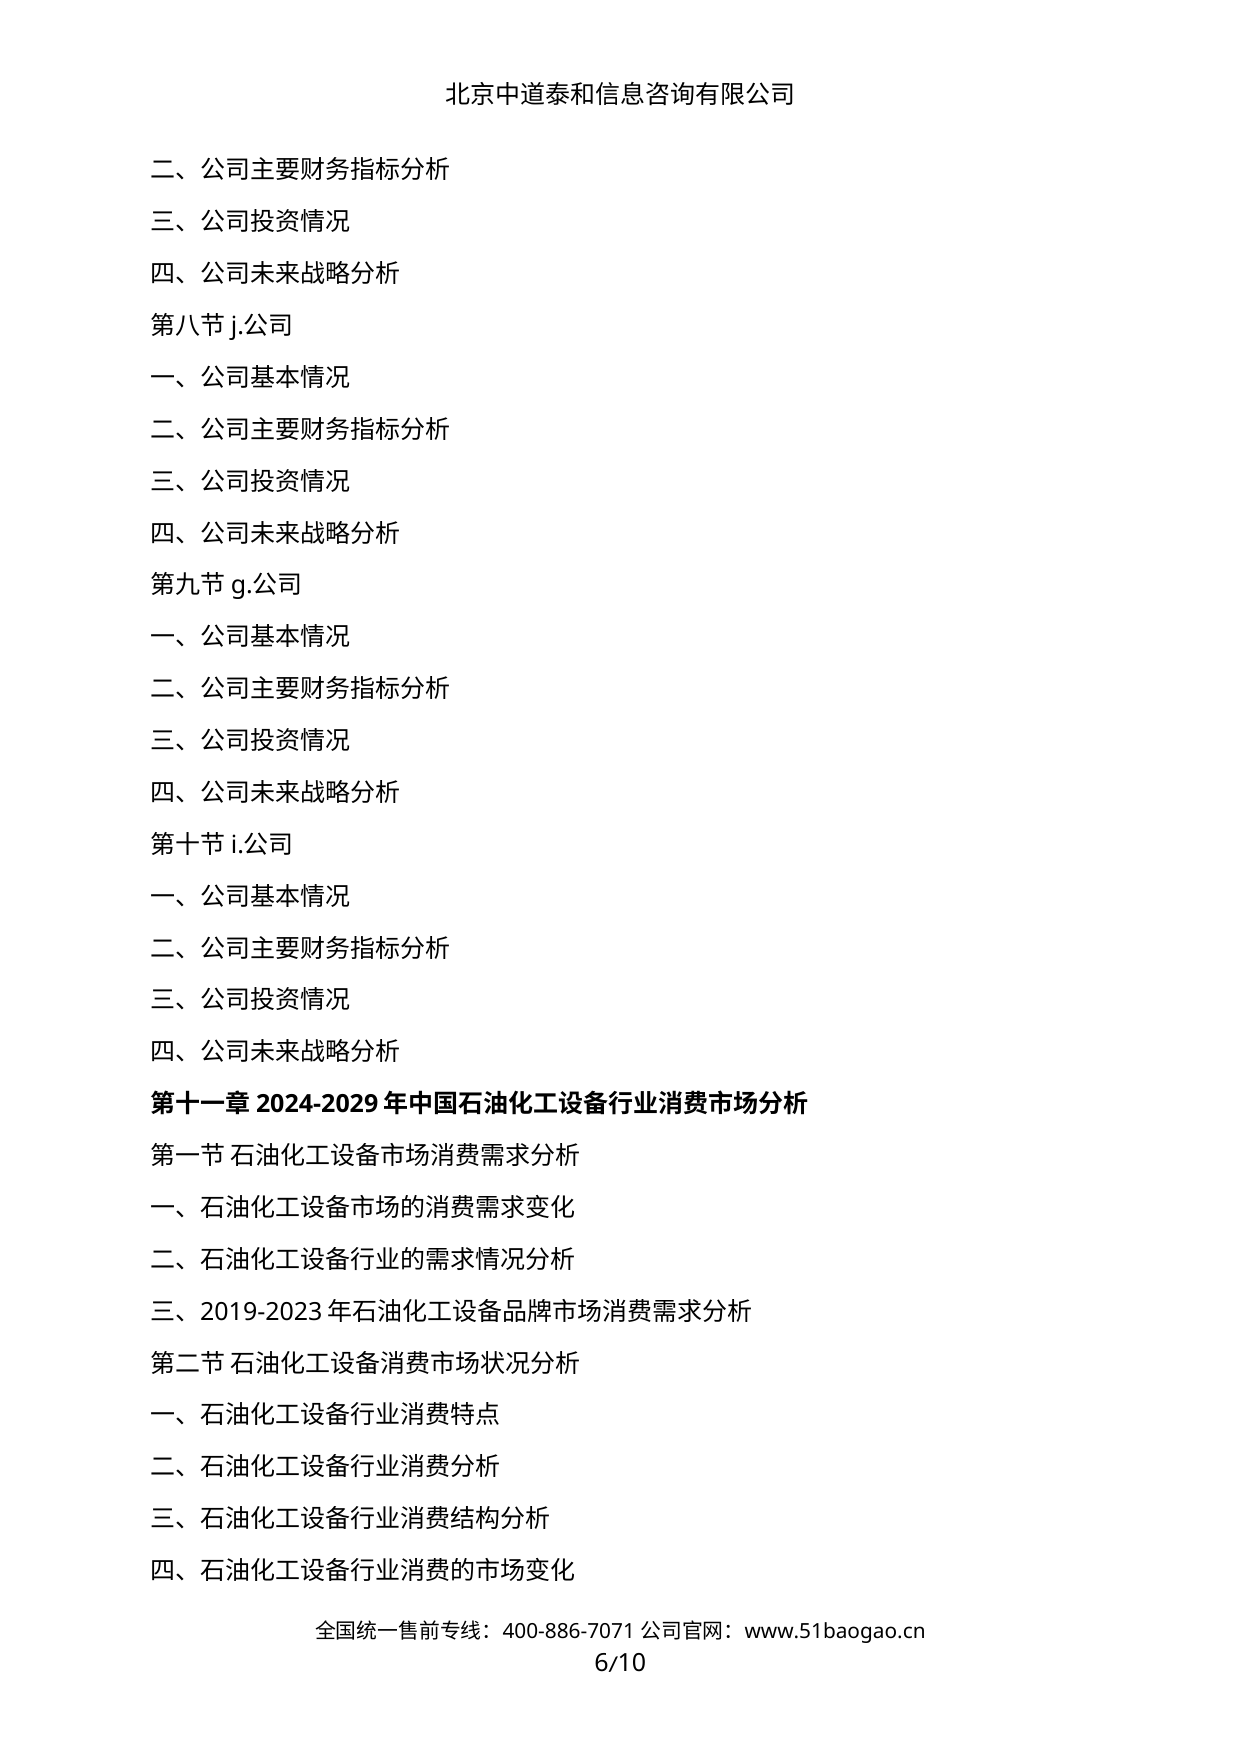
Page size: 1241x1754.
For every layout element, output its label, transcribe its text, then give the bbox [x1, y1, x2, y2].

text 一、石油化工设备市场的消费需求变化 [150, 1187, 1090, 1224]
text 一、公司基本情况 [150, 876, 1090, 912]
text 二、公司主要财务指标分析 [150, 150, 1090, 186]
text 三、公司投资情况 [150, 721, 1090, 757]
text 三、公司投资情况 [150, 980, 1090, 1016]
text 第一节 石油化工设备市场消费需求分析 [150, 1136, 1090, 1172]
text 四、公司未来战略分析 [150, 772, 1090, 809]
text 二、公司主要财务指标分析 [150, 928, 1090, 964]
text 第八节 j.公司 [150, 306, 1090, 342]
text 一、公司基本情况 [150, 357, 1090, 394]
text 一、公司基本情况 [150, 617, 1090, 653]
text 四、石油化工设备行业消费的市场变化 [150, 1551, 1090, 1587]
text 一、石油化工设备行业消费特点 [150, 1395, 1090, 1431]
text 二、石油化工设备行业的需求情况分析 [150, 1239, 1090, 1276]
text 三、公司投资情况 [150, 461, 1090, 497]
text 四、公司未来战略分析 [150, 1032, 1090, 1068]
text 二、公司主要财务指标分析 [150, 669, 1090, 705]
text 第九节 g.公司 [150, 565, 1090, 601]
text 二、公司主要财务指标分析 [150, 409, 1090, 446]
text 三、2019-2023年石油化工设备品牌市场消费需求分析 [150, 1291, 1090, 1327]
text 四、公司未来战略分析 [150, 513, 1090, 549]
text 第二节 石油化工设备消费市场状况分析 [150, 1343, 1090, 1379]
text 二、石油化工设备行业消费分析 [150, 1447, 1090, 1483]
text 第十一章 2024-2029年中国石油化工设备行业消费市场分析 [150, 1084, 1090, 1120]
text 三、公司投资情况 [150, 202, 1090, 238]
text 四、公司未来战略分析 [150, 254, 1090, 290]
text 三、石油化工设备行业消费结构分析 [150, 1499, 1090, 1535]
text 第十节 i.公司 [150, 824, 1090, 861]
